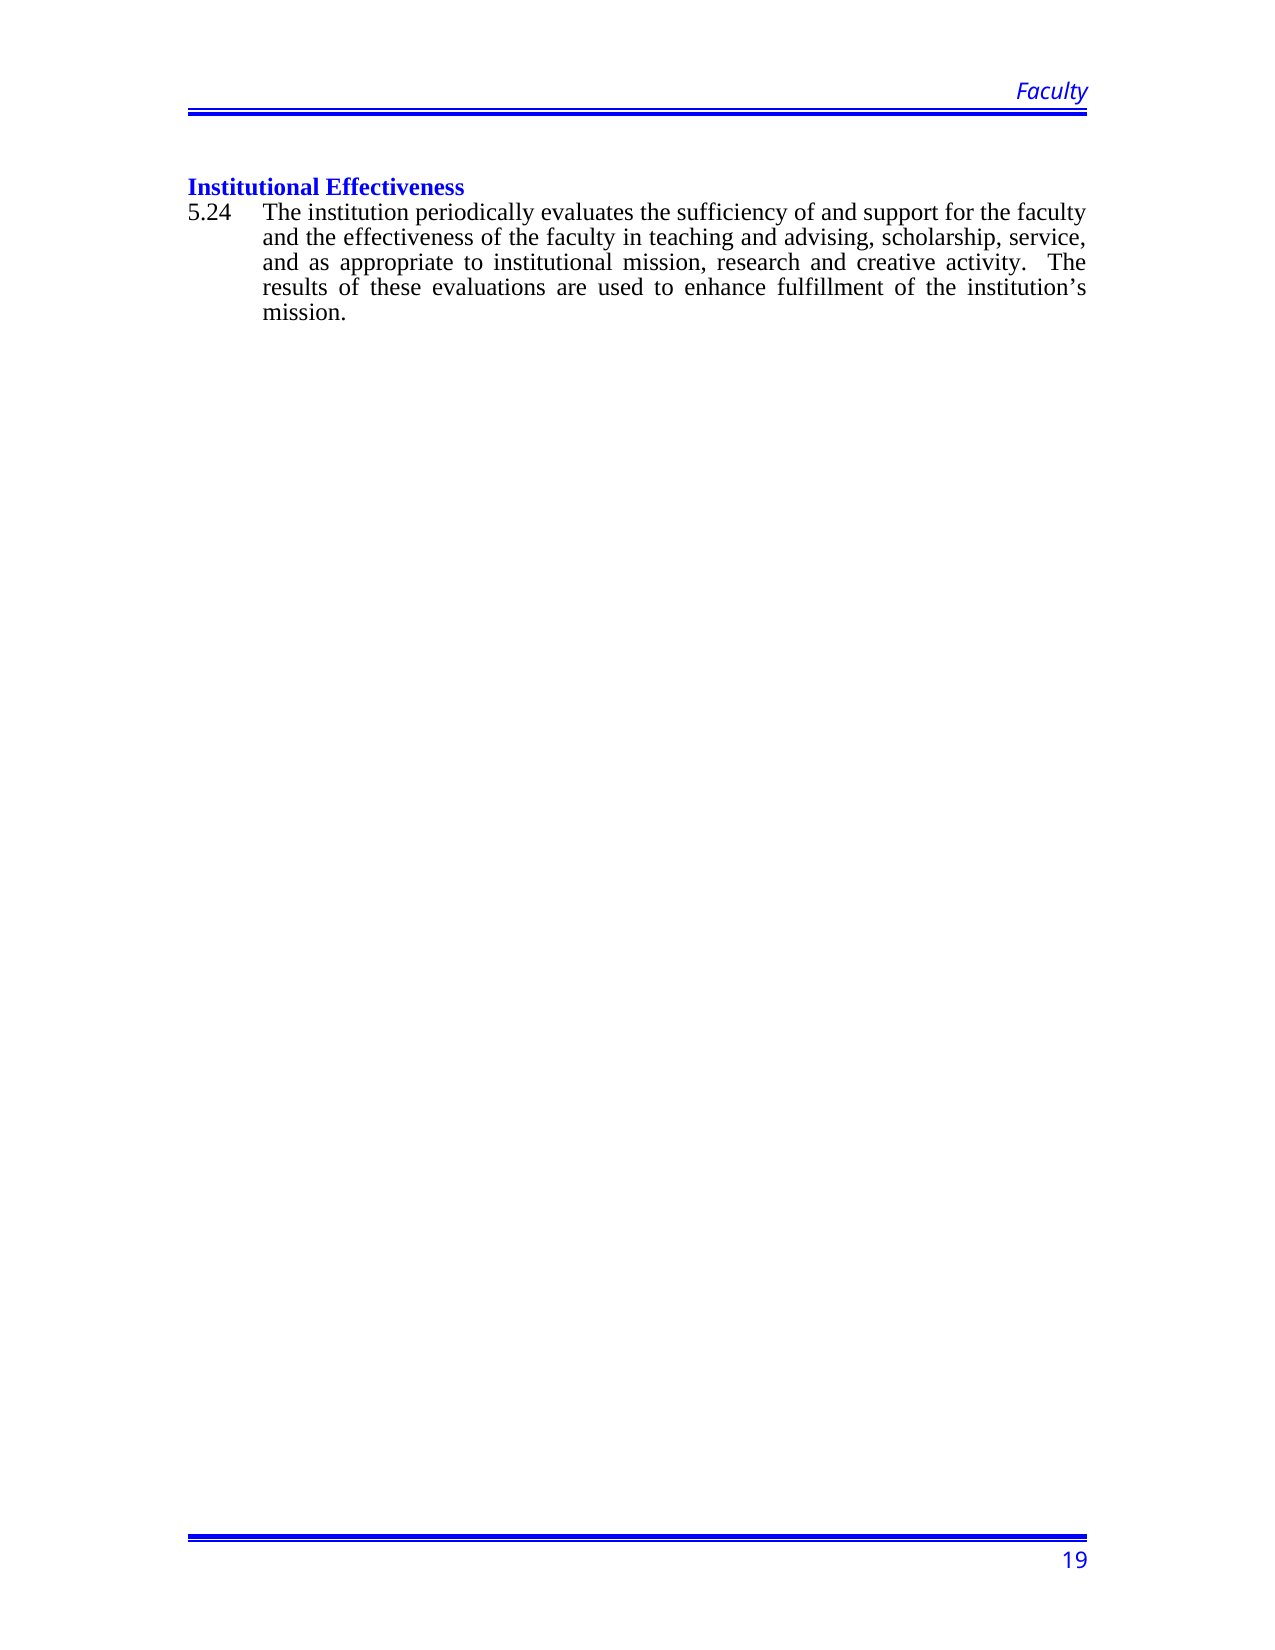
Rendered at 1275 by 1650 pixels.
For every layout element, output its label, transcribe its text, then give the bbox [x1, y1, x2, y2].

list The institution periodically evaluates the sufficiency of and support for the faculty and the effectiveness of the faculty in teaching and advising, scholarship, service, and as appropriate to institutional mission, research and creative activity. The results of these evaluations are used to enhance fulfillment of the institution’s mission. [187, 200, 1087, 325]
text Institutional Effectiveness [187, 175, 1087, 200]
